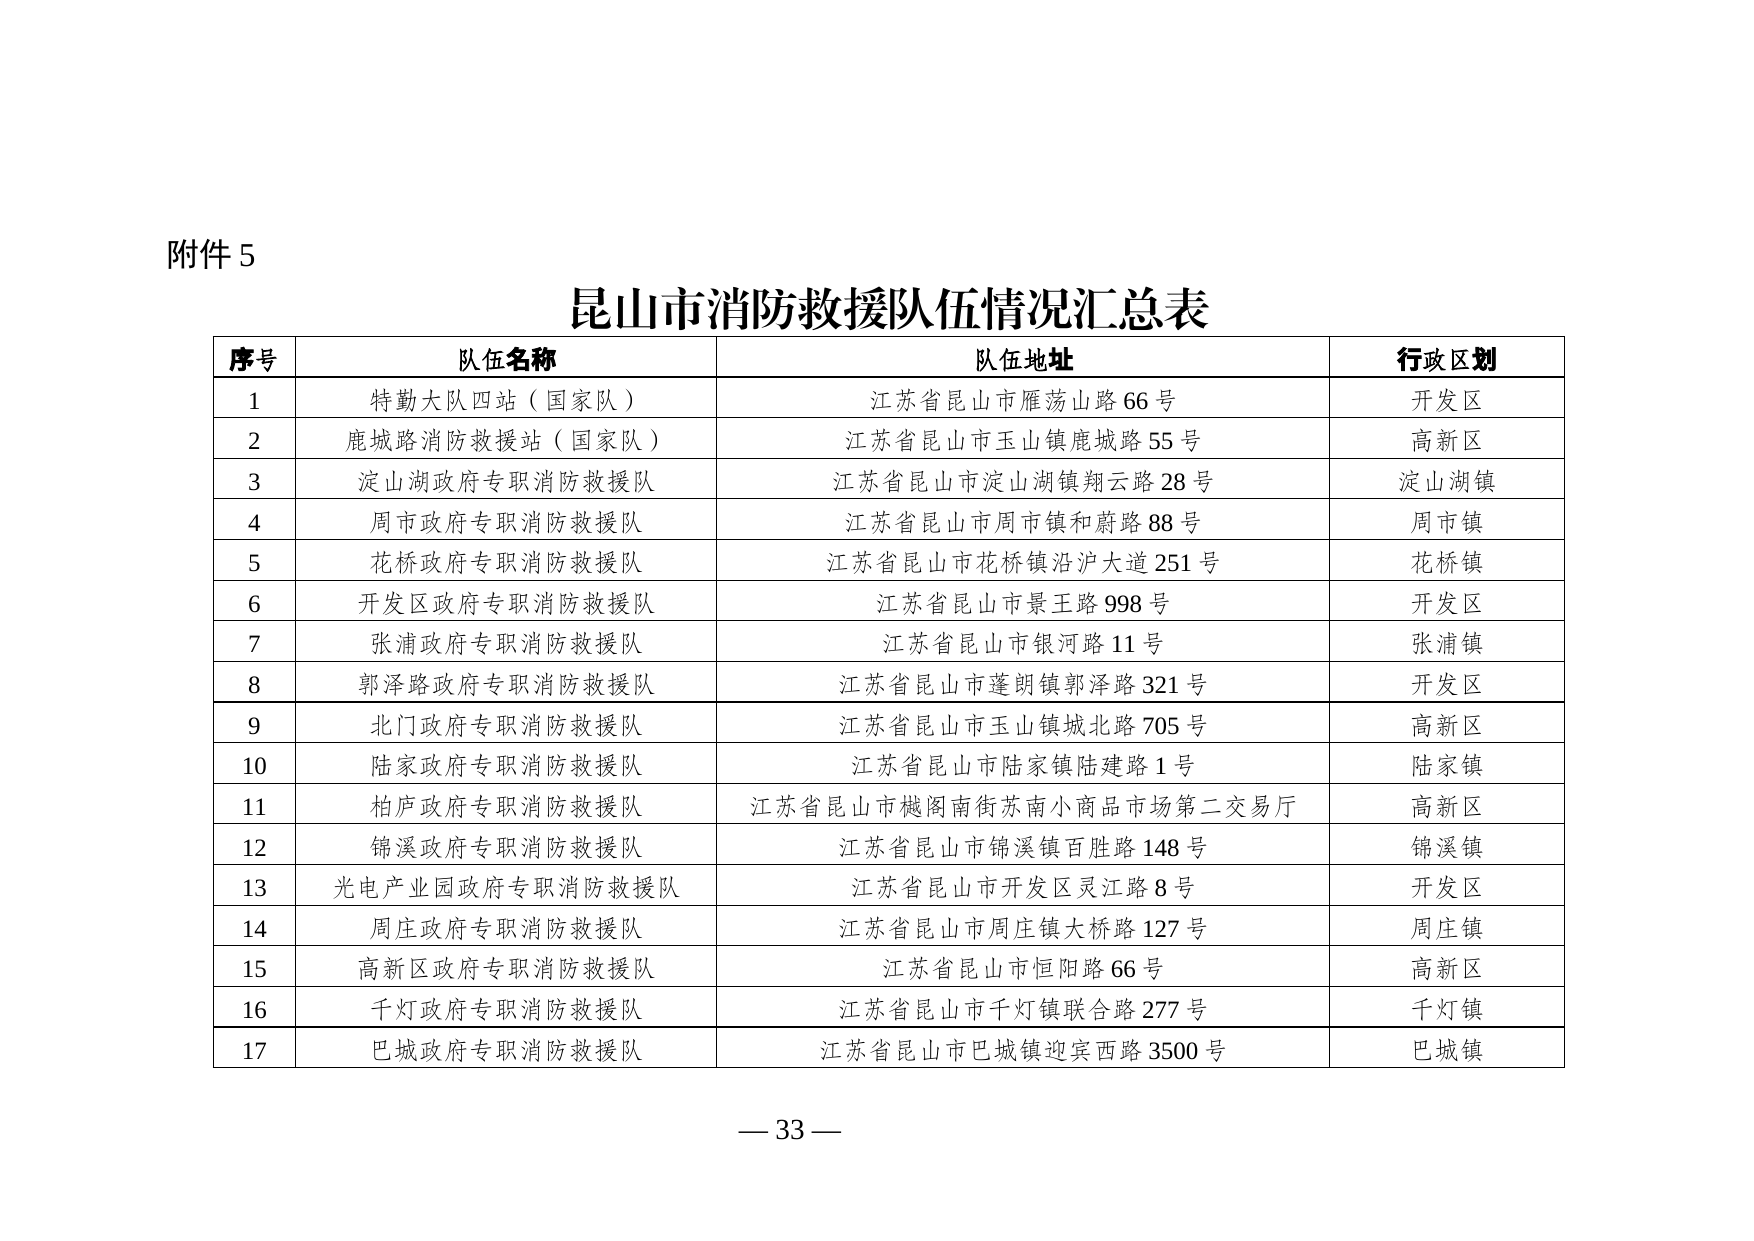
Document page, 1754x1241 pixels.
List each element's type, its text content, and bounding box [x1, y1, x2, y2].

table_cell 淀山湖政府专职消防救援队 [296, 459, 716, 498]
table_cell 周庄镇 [1330, 906, 1564, 945]
table_cell 锦溪政府专职消防救援队 [296, 824, 716, 864]
table_cell 张浦政府专职消防救援队 [296, 621, 716, 661]
table_cell 17 [214, 1028, 295, 1067]
table_cell 12 [214, 824, 295, 864]
table_cell 郭泽路政府专职消防救援队 [296, 662, 716, 701]
table_cell 2 [214, 418, 295, 458]
table_cell 江苏省昆山市锦溪镇百胜路148号 [717, 824, 1329, 864]
table_cell 江苏省昆山市周市镇和蔚路88号 [717, 499, 1329, 539]
table_cell 开发区 [1330, 378, 1564, 417]
table_cell 千灯政府专职消防救援队 [296, 987, 716, 1026]
table_cell 江苏省昆山市花桥镇沿沪大道251号 [717, 540, 1329, 579]
table_cell 江苏省昆山市淀山湖镇翔云路28号 [717, 459, 1329, 498]
table_cell 开发区政府专职消防救援队 [296, 581, 716, 620]
table_cell 4 [214, 499, 295, 539]
text 附件5 [165, 225, 1612, 277]
text 昆山市消防救援队伍情况汇总表 [165, 284, 1612, 336]
table_cell 3 [214, 459, 295, 498]
table_cell 7 [214, 621, 295, 661]
table_cell 9 [214, 703, 295, 742]
table_cell 江苏省昆山市蓬朗镇郭泽路321号 [717, 662, 1329, 701]
table_cell 高新区 [1330, 784, 1564, 823]
table_cell 光电产业园政府专职消防救援队 [296, 865, 716, 904]
table_header 队伍名称 [296, 337, 716, 376]
table_cell 开发区 [1330, 865, 1564, 904]
table_cell 张浦镇 [1330, 621, 1564, 661]
table_cell 江苏省昆山市樾阁南街苏南小商品市场第二交易厅 [717, 784, 1329, 823]
table_cell 千灯镇 [1330, 987, 1564, 1026]
table_cell 高新区 [1330, 946, 1564, 986]
table_cell 开发区 [1330, 581, 1564, 620]
table_cell 陆家政府专职消防救援队 [296, 743, 716, 783]
table_cell 柏庐政府专职消防救援队 [296, 784, 716, 823]
table_cell 周庄政府专职消防救援队 [296, 906, 716, 945]
table_cell 5 [214, 540, 295, 579]
table_cell 周市镇 [1330, 499, 1564, 539]
table_cell 淀山湖镇 [1330, 459, 1564, 498]
table_cell 江苏省昆山市千灯镇联合路277号 [717, 987, 1329, 1026]
table_cell 10 [214, 743, 295, 783]
table_cell 11 [214, 784, 295, 823]
table_cell 周市政府专职消防救援队 [296, 499, 716, 539]
table_cell 江苏省昆山市周庄镇大桥路127号 [717, 906, 1329, 945]
table_cell 江苏省昆山市陆家镇陆建路1号 [717, 743, 1329, 783]
table_cell 江苏省昆山市银河路11号 [717, 621, 1329, 661]
table_cell 8 [214, 662, 295, 701]
table_cell 高新区 [1330, 418, 1564, 458]
table_cell 16 [214, 987, 295, 1026]
table_cell 6 [214, 581, 295, 620]
table_cell 江苏省昆山市恒阳路66号 [717, 946, 1329, 986]
table_cell 高新区 [1330, 703, 1564, 742]
table_header 队伍地址 [717, 337, 1329, 376]
table_cell 江苏省昆山市玉山镇城北路705号 [717, 703, 1329, 742]
table_cell 锦溪镇 [1330, 824, 1564, 864]
table_cell 江苏省昆山市玉山镇鹿城路55号 [717, 418, 1329, 458]
table_cell 13 [214, 865, 295, 904]
table_cell 开发区 [1330, 662, 1564, 701]
table_cell 陆家镇 [1330, 743, 1564, 783]
table_cell 鹿城路消防救援站（国家队） [296, 418, 716, 458]
table_cell 江苏省昆山市巴城镇迎宾西路3500号 [717, 1028, 1329, 1067]
table_cell 巴城镇 [1330, 1028, 1564, 1067]
table_cell 花桥镇 [1330, 540, 1564, 579]
table_cell 特勤大队四站（国家队） [296, 378, 716, 417]
table_cell 高新区政府专职消防救援队 [296, 946, 716, 986]
table_header 行政区划 [1330, 337, 1564, 376]
table_cell 1 [214, 378, 295, 417]
table_cell 江苏省昆山市景王路998号 [717, 581, 1329, 620]
table_cell 15 [214, 946, 295, 986]
table_cell 江苏省昆山市开发区灵江路8号 [717, 865, 1329, 904]
table_cell 14 [214, 906, 295, 945]
table_cell 巴城政府专职消防救援队 [296, 1028, 716, 1067]
table_cell 北门政府专职消防救援队 [296, 703, 716, 742]
table_cell 花桥政府专职消防救援队 [296, 540, 716, 579]
table_header 序号 [214, 337, 295, 376]
table_cell 江苏省昆山市雁荡山路66号 [717, 378, 1329, 417]
